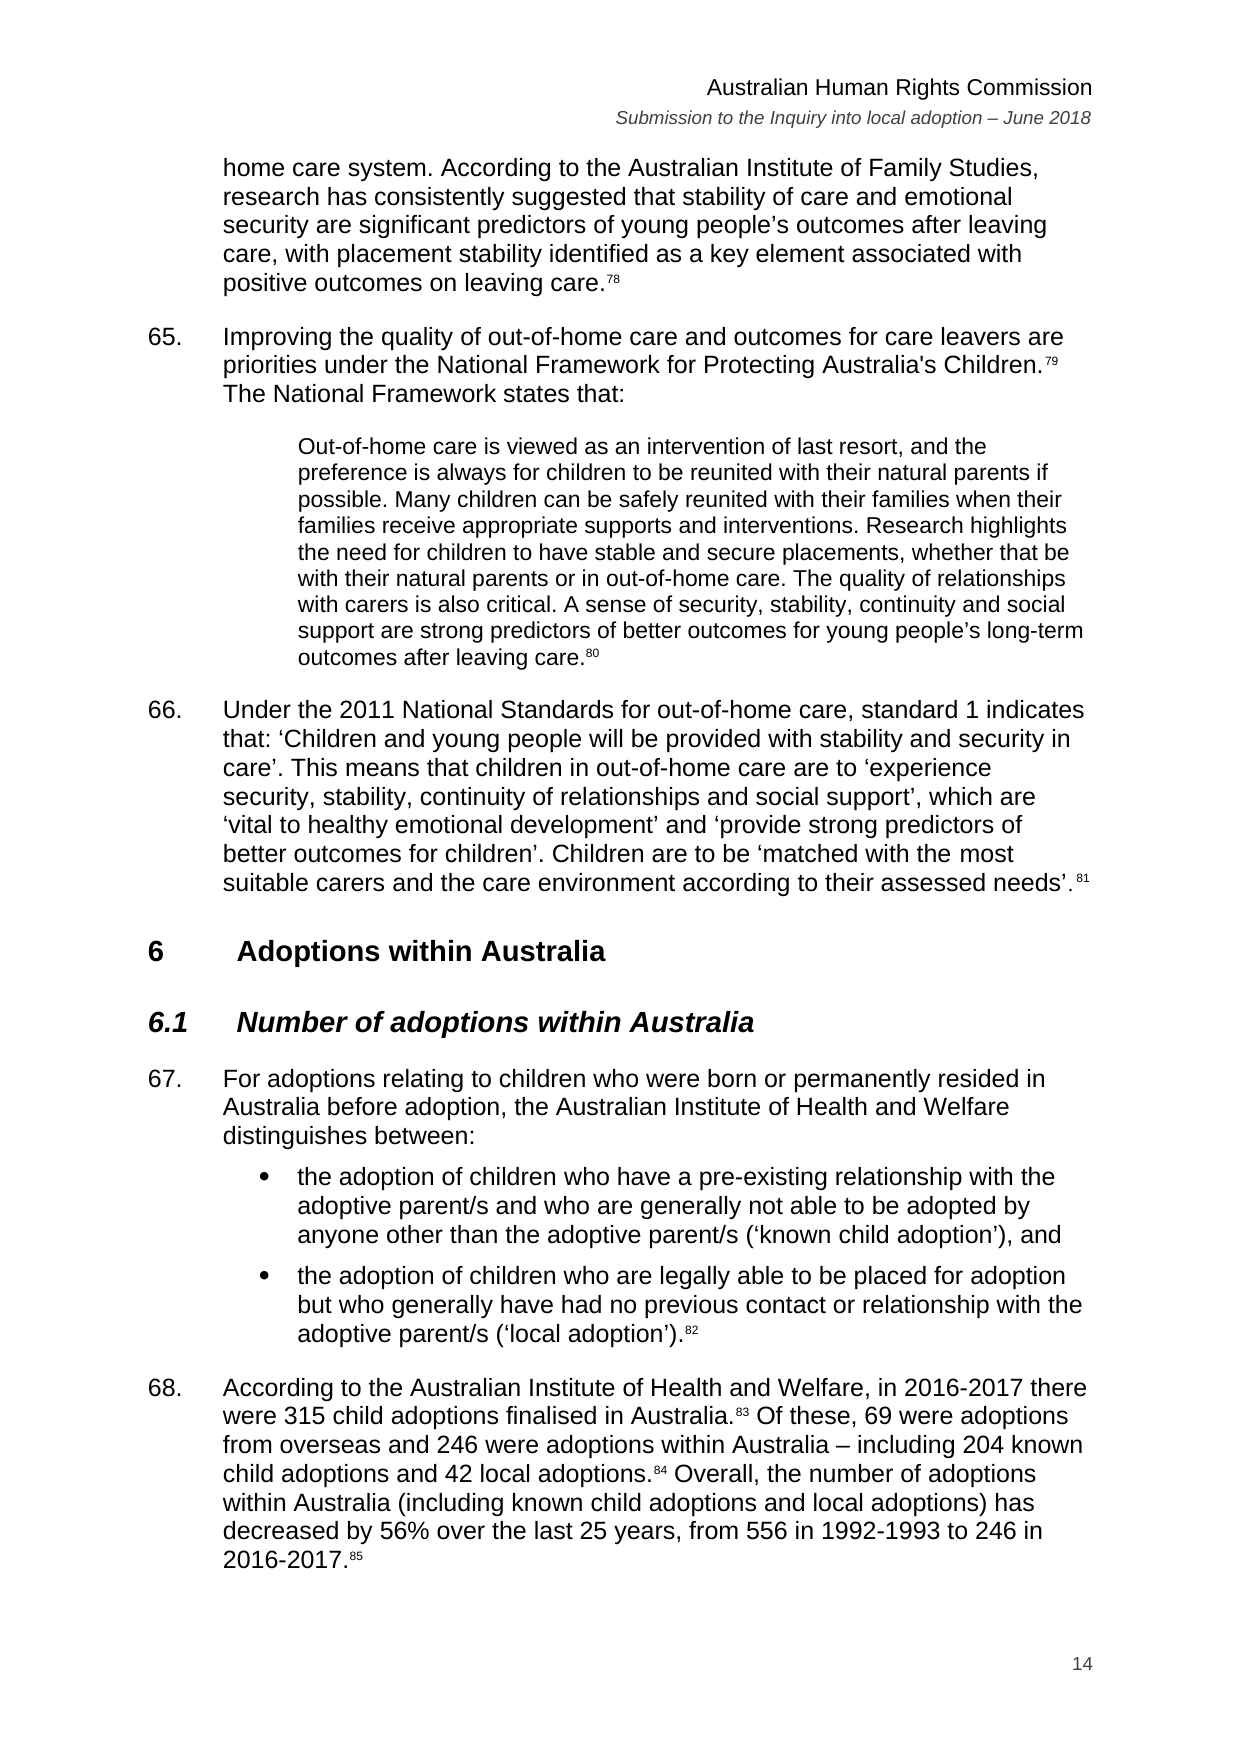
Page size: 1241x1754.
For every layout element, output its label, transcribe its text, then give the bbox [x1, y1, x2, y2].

text Under the 2011 National Standards for out-of-home care, standard 1 indicates that: ‘Children and young people will be provided with stability and security in care’. This means that children in out-of-home care are to ‘experience security, stability, continuity of relationships and social support’, which are ‘vital to healthy emotional development’ and ‘provide strong predictors of better outcomes for children’. Children are to be ‘matched with the most suitable carers and the care environment according to their assessed needs’. [148, 695, 1092, 897]
subtitle Number of adoptions within Australia [148, 1005, 1092, 1039]
list the adoption of children who are legally able to be placed for adoption but who generally have had no previous contact or relationship with the adoptive parent/s (‘local adoption’). [260, 1261, 1092, 1348]
text For adoptions relating to children who were born or permanently resided in Australia before adoption, the Australian Institute of Health and Welfare distinguishes between: [148, 1064, 1092, 1150]
text According to the Australian Institute of Health and Welfare, in 2016-2017 there were 315 child adoptions finalised in Australia. Of these, 69 were adoptions from overseas and 246 were adoptions within Australia – including 204 known child adoptions and 42 local adoptions. Overall, the number of adoptions within Australia (including known child adoptions and local adoptions) has decreased by 56% over the last 25 years, from 556 in 1992-1993 to 246 in 2016-2017. [148, 1373, 1092, 1574]
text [148, 153, 1092, 297]
text Out-of-home care is viewed as an intervention of last resort, and the preference is always for children to be reunited with their natural parents if possible. Many children can be safely reunited with their families when their families receive appropriate supports and interventions. Research highlights the need for children to have stable and secure placements, whether that be with their natural parents or in out-of-home care. The quality of relationships with carers is also critical. A sense of security, stability, continuity and social support are strong predictors of better outcomes for young people’s long-term outcomes after leaving care. [298, 433, 1092, 670]
subtitle Adoptions within Australia [148, 934, 1092, 968]
text Improving the quality of out-of-home care and outcomes for care leavers are priorities under the National Framework for Protecting Australia's Children. The National Framework states that: [148, 322, 1092, 408]
list the adoption of children who have a pre-existing relationship with the adoptive parent/s and who are generally not able to be adopted by anyone other than the adoptive parent/s (‘known child adoption’), and [260, 1162, 1092, 1249]
